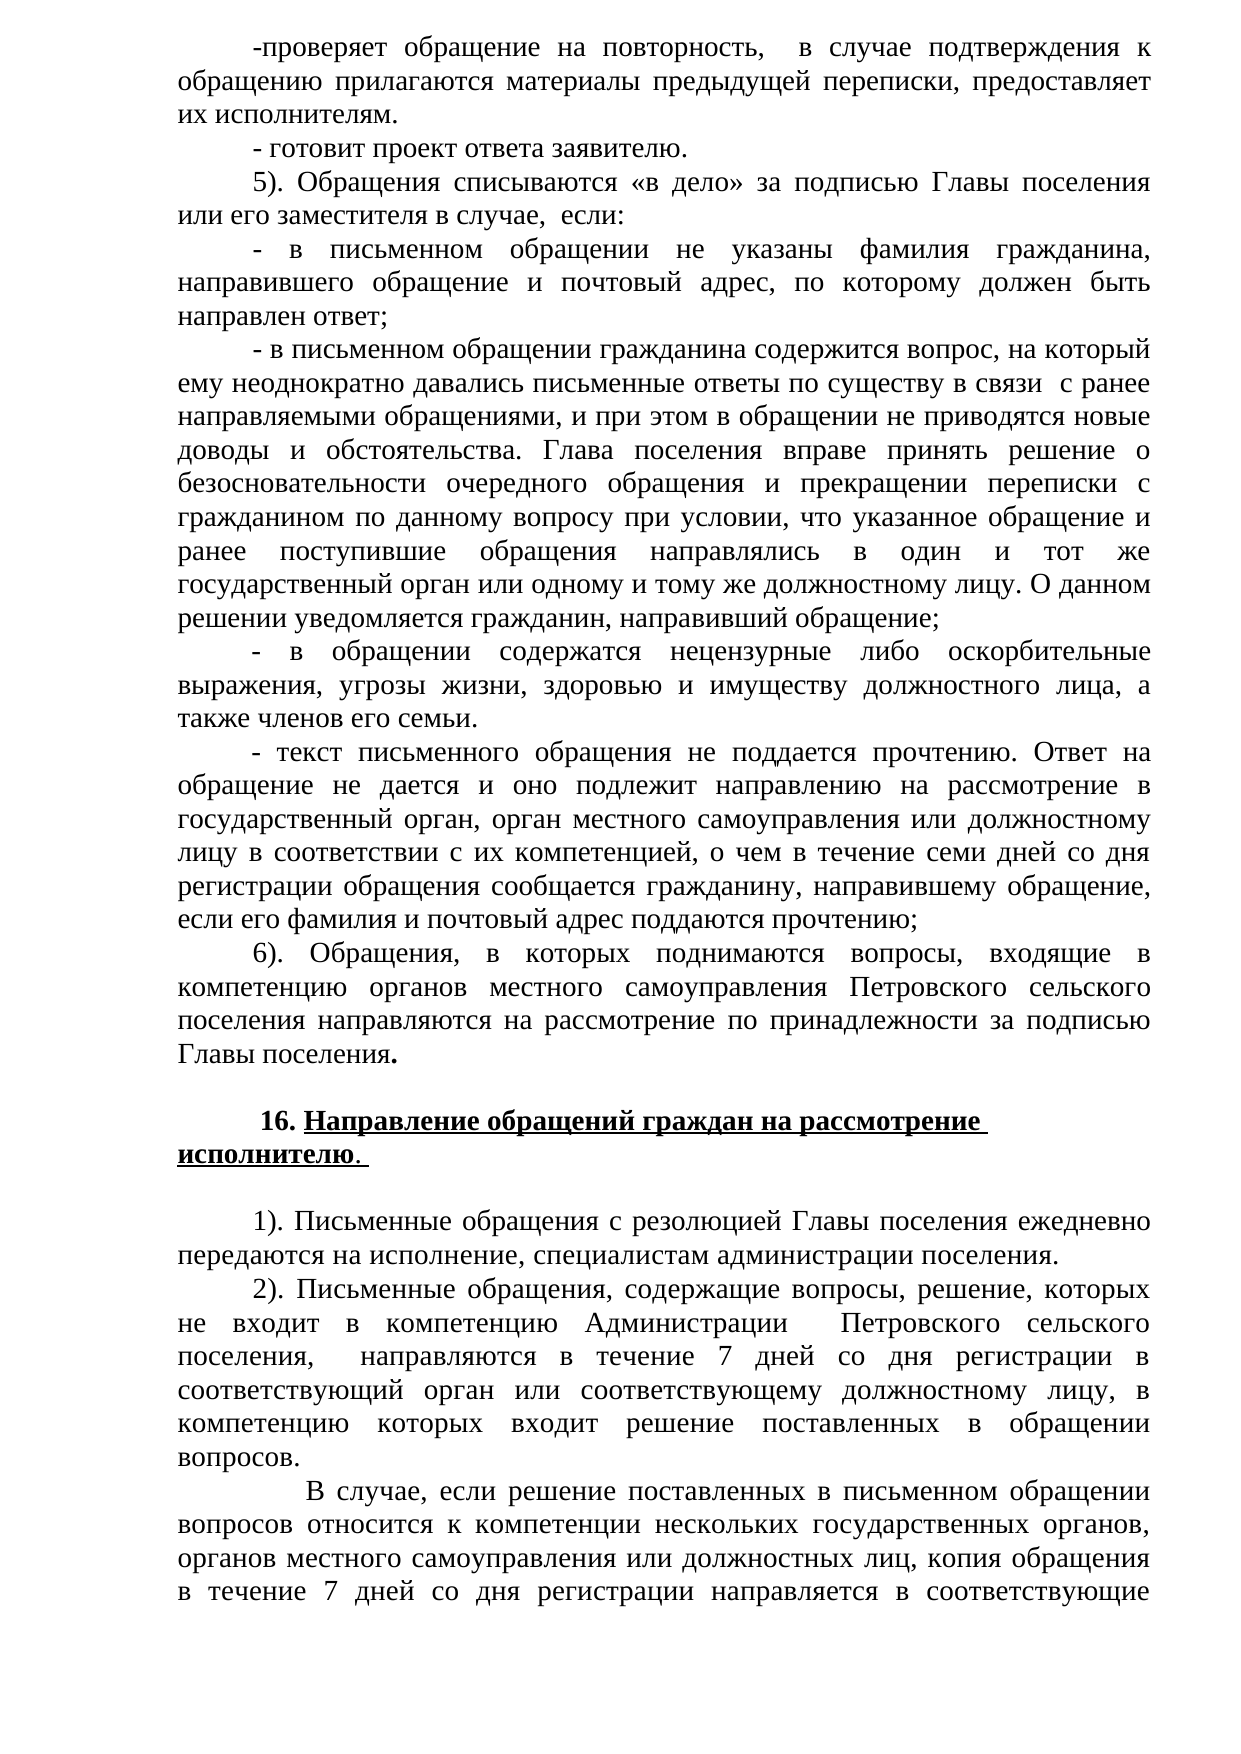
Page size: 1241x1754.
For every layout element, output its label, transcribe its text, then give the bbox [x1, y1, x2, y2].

text - в обращении содержатся нецензурные либо оскорбительные выражения, угрозы жизни, здоровью и имуществу должностного лица, а также членов его семьи. [177, 633, 1152, 734]
text 5). Обращения списываются «в дело» за подписью Главы поселения или его заместителя в случае, если: [177, 164, 1152, 231]
text - текст письменного обращения не поддается прочтению. Ответ на обращение не дается и оно подлежит направлению на рассмотрение в государственный орган, орган местного самоуправления или должностному лицу в соответствии с их компетенцией, о чем в течение семи дней со дня регистрации обращения сообщается гражданину, направившему обращение, если его фамилия и почтовый адрес поддаются прочтению; [177, 734, 1152, 935]
text - готовит проект ответа заявителю. [177, 130, 1152, 164]
text - в письменном обращении гражданина содержится вопрос, на который ему неоднократно давались письменные ответы по существу в связи с ранее направляемыми обращениями, и при этом в обращении не приводятся новые доводы и обстоятельства. Глава поселения вправе принять решение о безосновательности очередного обращения и прекращении переписки с гражданином по данному вопросу при условии, что указанное обращение и ранее поступившие обращения направлялись в один и тот же государственный орган или одному и тому же должностному лицу. О данном решении уведомляется гражданин, направивший обращение; [177, 331, 1152, 633]
text 6). Обращения, в которых поднимаются вопросы, входящие в компетенцию органов местного самоуправления Петровского сельского поселения направляются на рассмотрение по принадлежности за подписью Главы поселения. [177, 935, 1152, 1069]
text - в письменном обращении не указаны фамилия гражданина, направившего обращение и почтовый адрес, по которому должен быть направлен ответ; [177, 231, 1152, 331]
text 1). Письменные обращения с резолюцией Главы поселения ежедневно передаются на исполнение, специалистам администрации поселения. [177, 1204, 1152, 1271]
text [177, 1473, 1152, 1608]
text 2). Письменные обращения, содержащие вопросы, решение, которых не входит в компетенцию Администрации Петровского сельского поселения, направляются в течение 7 дней со дня регистрации в соответствующий орган или соответствующему должностному лицу, в компетенцию которых входит решение поставленных в обращении вопросов. [177, 1272, 1152, 1473]
text -проверяет обращение на повторность, в случае подтверждения к обращению прилагаются материалы предыдущей переписки, предоставляет их исполнителям. [177, 29, 1152, 130]
text 16. Направление обращений граждан на рассмотрение исполнителю. [177, 1103, 1152, 1170]
